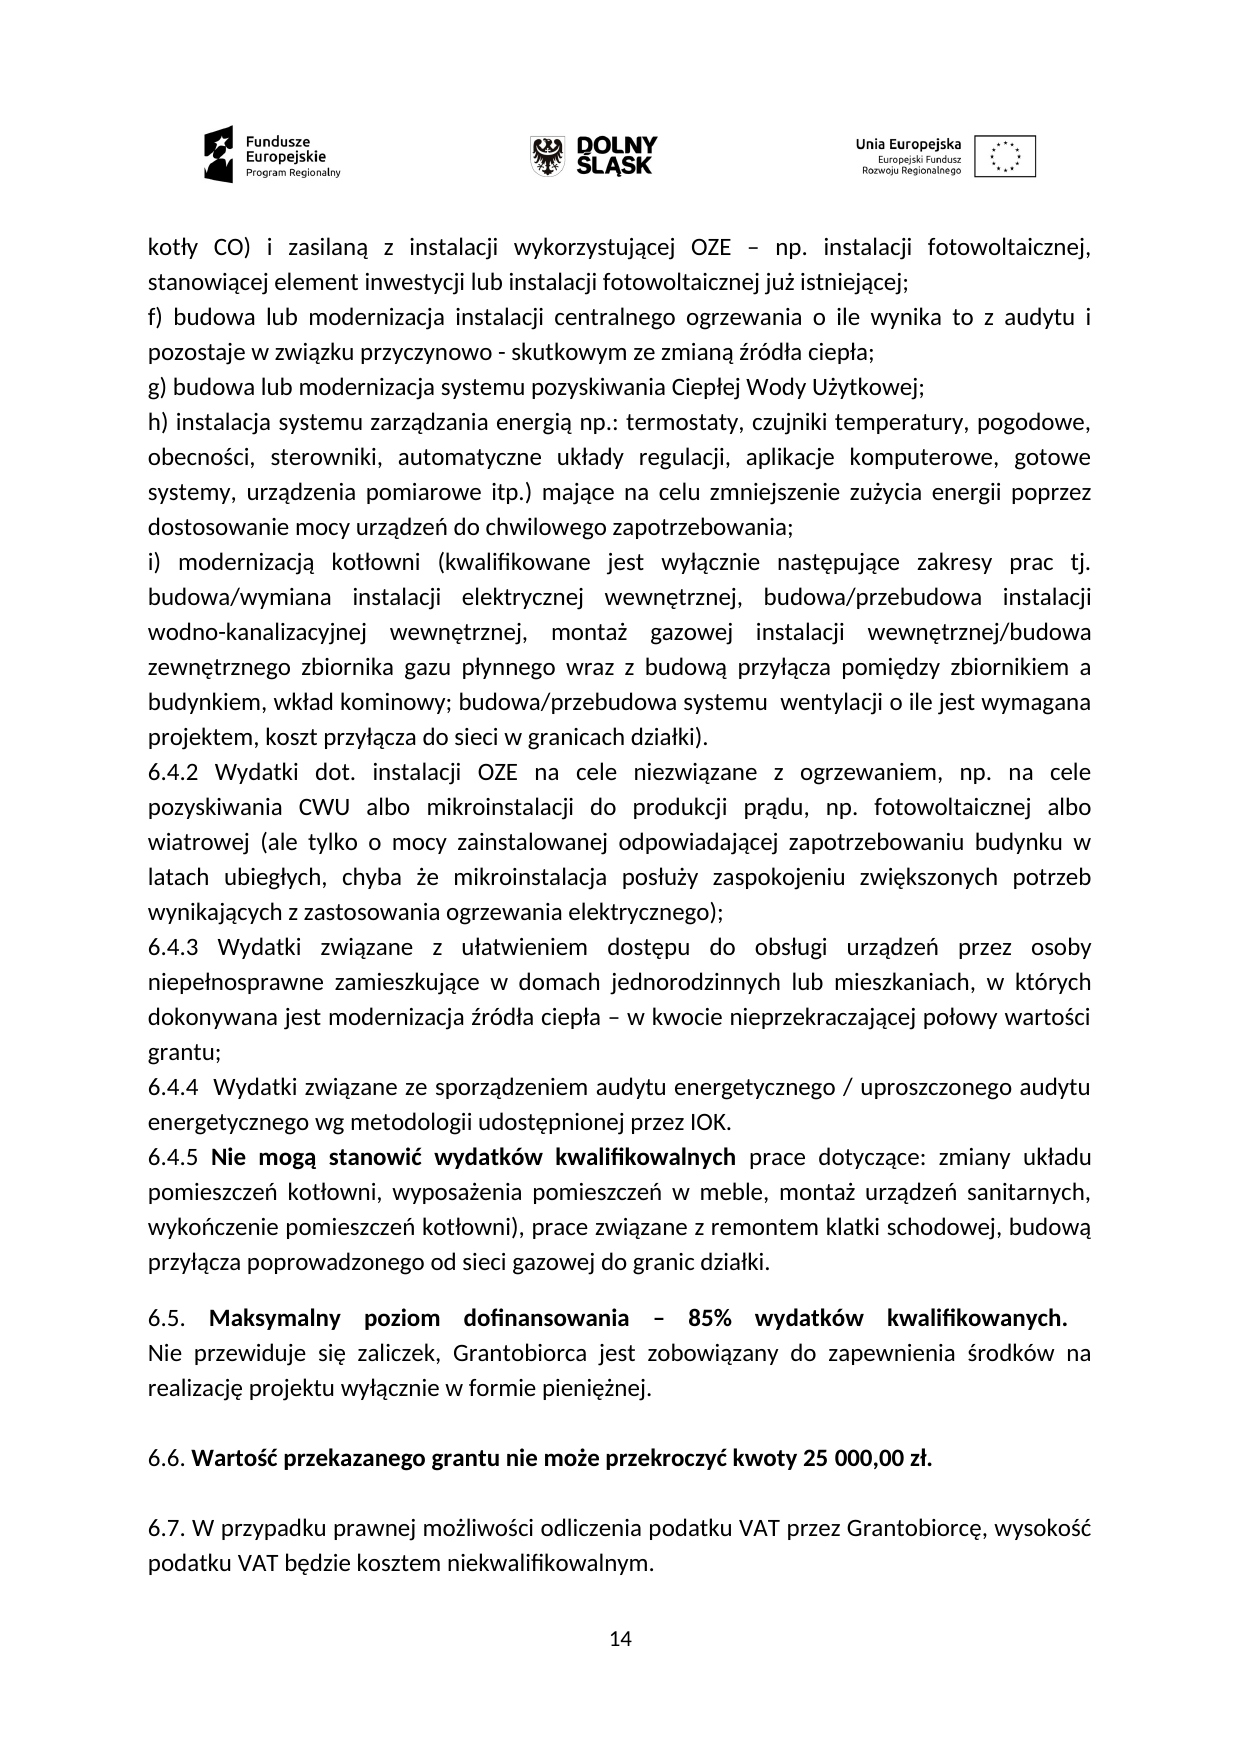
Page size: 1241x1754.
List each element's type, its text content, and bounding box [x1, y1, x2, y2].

text f) budowa lub modernizacja instalacji centralnego ogrzewania o ile wynika to z audytu i pozostaje w związku przyczynowo - skutkowym ze zmianą źródła ciepła; [148, 301, 1093, 367]
text 6.5. Maksymalny poziom dofinansowania – 85% wydatków kwalifikowanych. Nie przewiduje się zaliczek, Grantobiorca jest zobowiązany do zapewnienia środków na realizację projektu wyłącznie w formie pieniężnej. [148, 1302, 1093, 1402]
text 6.4.3 Wydatki związane z ułatwieniem dostępu do obsługi urządzeń przez osoby niepełnosprawne zamieszkujące w domach jednorodzinnych lub mieszkaniach, w których dokonywana jest modernizacja źródła ciepła – w kwocie nieprzekraczającej połowy wartości grantu; [148, 931, 1093, 1067]
text 6.4.2 Wydatki dot. instalacji OZE na cele niezwiązane z ogrzewaniem, np. na cele pozyskiwania CWU albo mikroinstalacji do produkcji prądu, np. fotowoltaicznej albo wiatrowej (ale tylko o mocy zainstalowanej odpowiadającej zapotrzebowaniu budynku w latach ubiegłych, chyba że mikroinstalacja posłuży zaspokojeniu zwiększonych potrzeb wynikających z zastosowania ogrzewania elektrycznego); [148, 756, 1093, 927]
text 6.4.4 Wydatki związane ze sporządzeniem audytu energetycznego / uproszczonego audytu energetycznego wg metodologii udostępnionej przez IOK. [148, 1071, 1093, 1137]
text g) budowa lub modernizacja systemu pozyskiwania Ciepłej Wody Użytkowej; [148, 371, 1093, 402]
picture [147, 73, 1093, 232]
text 6.4.5 Nie mogą stanowić wydatków kwalifikowalnych prace dotyczące: zmiany układu pomieszczeń kotłowni, wyposażenia pomieszczeń w meble, montaż urządzeń sanitarnych, wykończenie pomieszczeń kotłowni), prace związane z remontem klatki schodowej, budową przyłącza poprowadzonego od sieci gazowej do granic działki. [148, 1141, 1093, 1277]
text h) instalacja systemu zarządzania energią np.: termostaty, czujniki temperatury, pogodowe, obecności, sterowniki, automatyczne układy regulacji, aplikacje komputerowe, gotowe systemy, urządzenia pomiarowe itp.) mające na celu zmniejszenie zużycia energii poprzez dostosowanie mocy urządzeń do chwilowego zapotrzebowania; [148, 406, 1093, 542]
text 6.7. W przypadku prawnej możliwości odliczenia podatku VAT przez Grantobiorcę, wysokość podatku VAT będzie kosztem niekwalifikowalnym. [148, 1512, 1093, 1577]
text i) modernizacją kotłowni (kwalifikowane jest wyłącznie następujące zakresy prac tj. budowa/wymiana instalacji elektrycznej wewnętrznej, budowa/przebudowa instalacji wodno-kanalizacyjnej wewnętrznej, montaż gazowej instalacji wewnętrznej/budowa zewnętrznego zbiornika gazu płynnego wraz z budową przyłącza pomiędzy zbiornikiem a budynkiem, wkład kominowy; budowa/przebudowa systemu wentylacji o ile jest wymagana projektem, koszt przyłącza do sieci w granicach działki). [148, 546, 1093, 752]
text 6.6. Wartość przekazanego grantu nie może przekroczyć kwoty 25 000,00 zł. [148, 1442, 1093, 1472]
